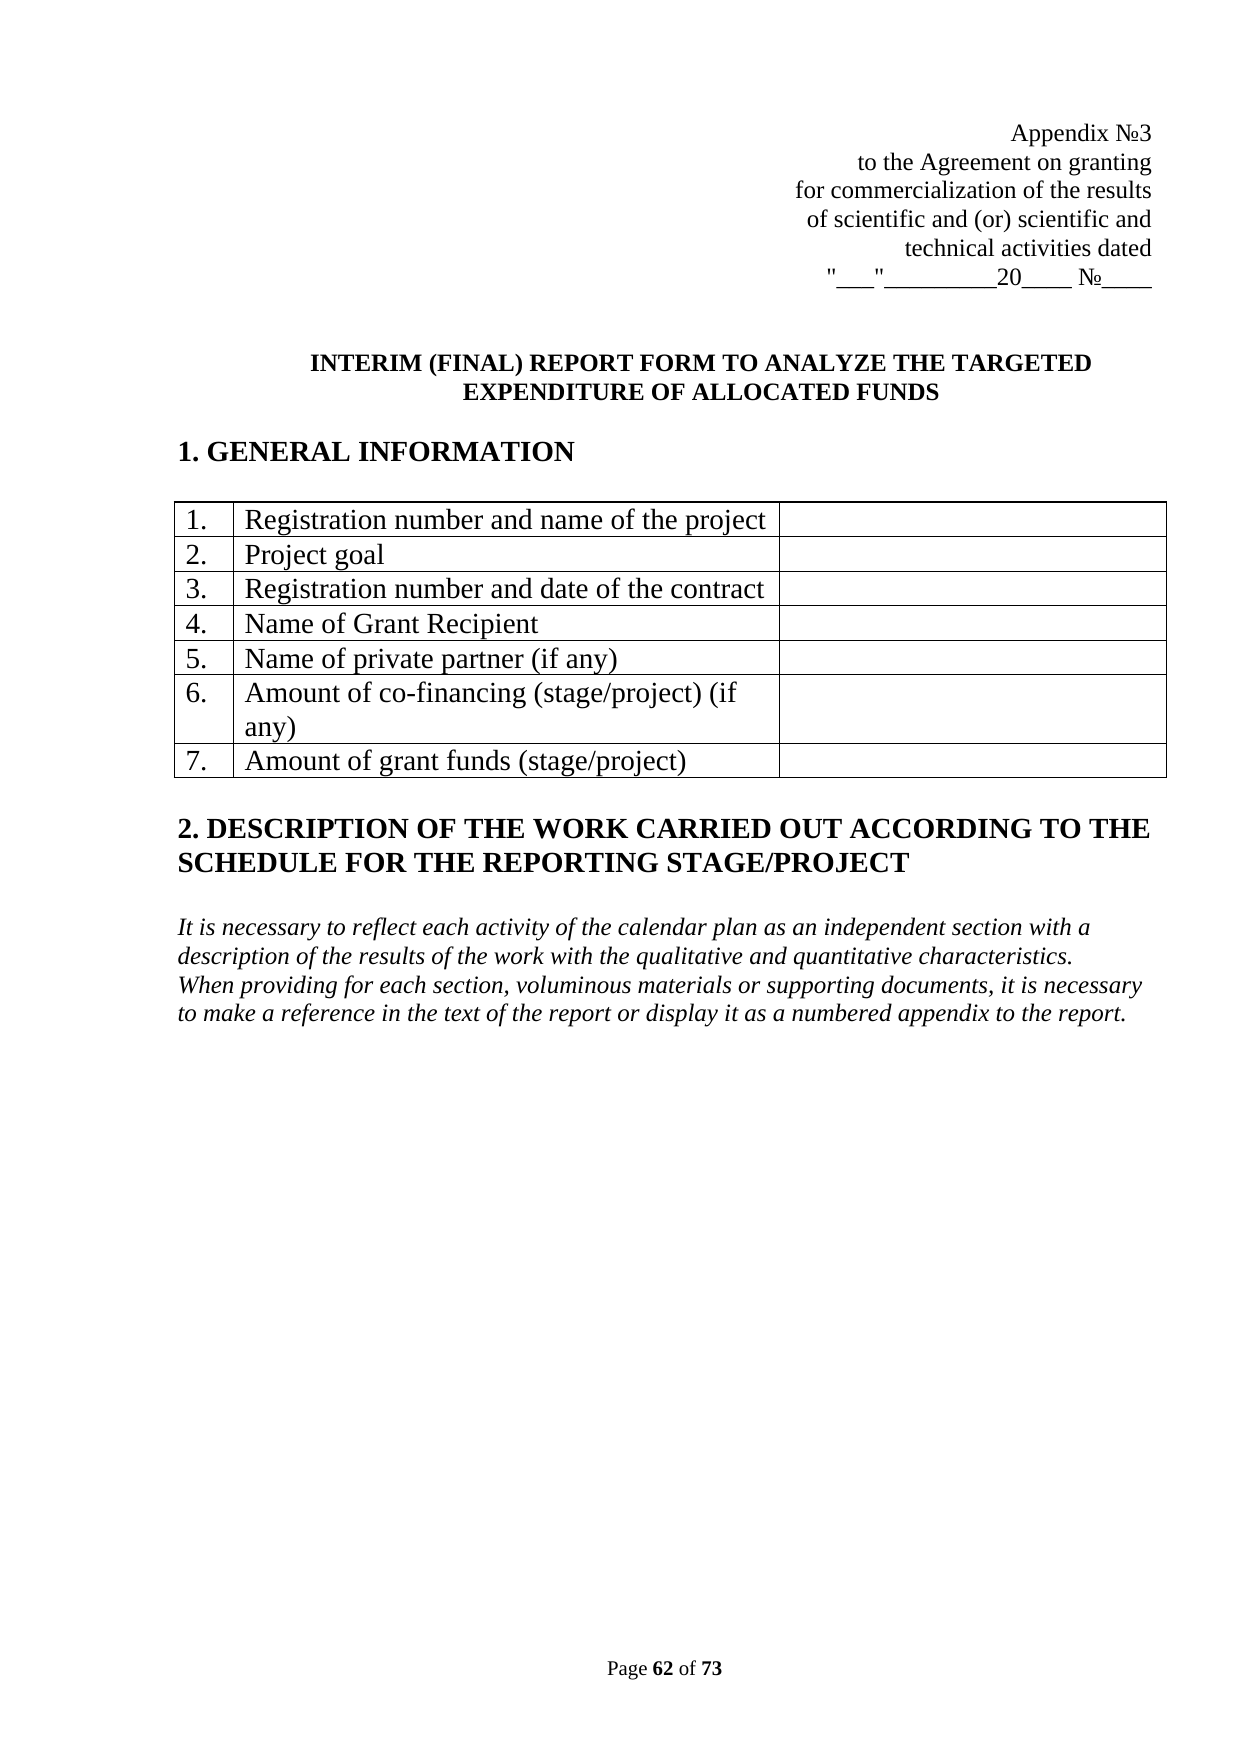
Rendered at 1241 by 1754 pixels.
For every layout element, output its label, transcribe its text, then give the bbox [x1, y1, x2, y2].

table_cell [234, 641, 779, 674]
text to the Agreement on granting [768, 147, 1152, 176]
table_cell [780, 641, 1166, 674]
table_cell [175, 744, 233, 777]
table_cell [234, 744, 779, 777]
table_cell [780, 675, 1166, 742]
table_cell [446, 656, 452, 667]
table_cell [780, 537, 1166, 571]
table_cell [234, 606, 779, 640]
text INTERIM (FINAL) REPORT FORM TO ANALYZE THE TARGETED EXPENDITURE OF ALLOCATED FUNDS [251, 348, 1152, 406]
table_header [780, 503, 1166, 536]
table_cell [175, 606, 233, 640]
text It is necessary to reflect each activity of the calendar plan as an independent section with a description of the results of the work with the qualitative and quantitative characteristics. [177, 912, 1152, 970]
text Appendix №3 [768, 118, 1152, 147]
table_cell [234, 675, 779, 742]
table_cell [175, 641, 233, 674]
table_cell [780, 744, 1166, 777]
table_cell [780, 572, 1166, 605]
text for commercialization of the results of scientific and (or) scientific and technical activities dated "___"_________20____ №____ [768, 176, 1152, 291]
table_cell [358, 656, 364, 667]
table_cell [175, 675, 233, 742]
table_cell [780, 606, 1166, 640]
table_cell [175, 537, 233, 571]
text 1. GENERAL INFORMATION [177, 434, 1152, 468]
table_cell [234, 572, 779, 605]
text When providing for each section, voluminous materials or supporting documents, it is necessary to make a reference in the text of the report or display it as a numbered appendix to the report. [177, 970, 1152, 1027]
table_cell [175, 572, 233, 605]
text 2. DESCRIPTION OF THE WORK CARRIED OUT ACCORDING TO THE SCHEDULE FOR THE REPORTING STAGE/PROJECT [177, 812, 1152, 879]
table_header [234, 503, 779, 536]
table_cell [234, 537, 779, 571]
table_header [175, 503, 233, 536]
